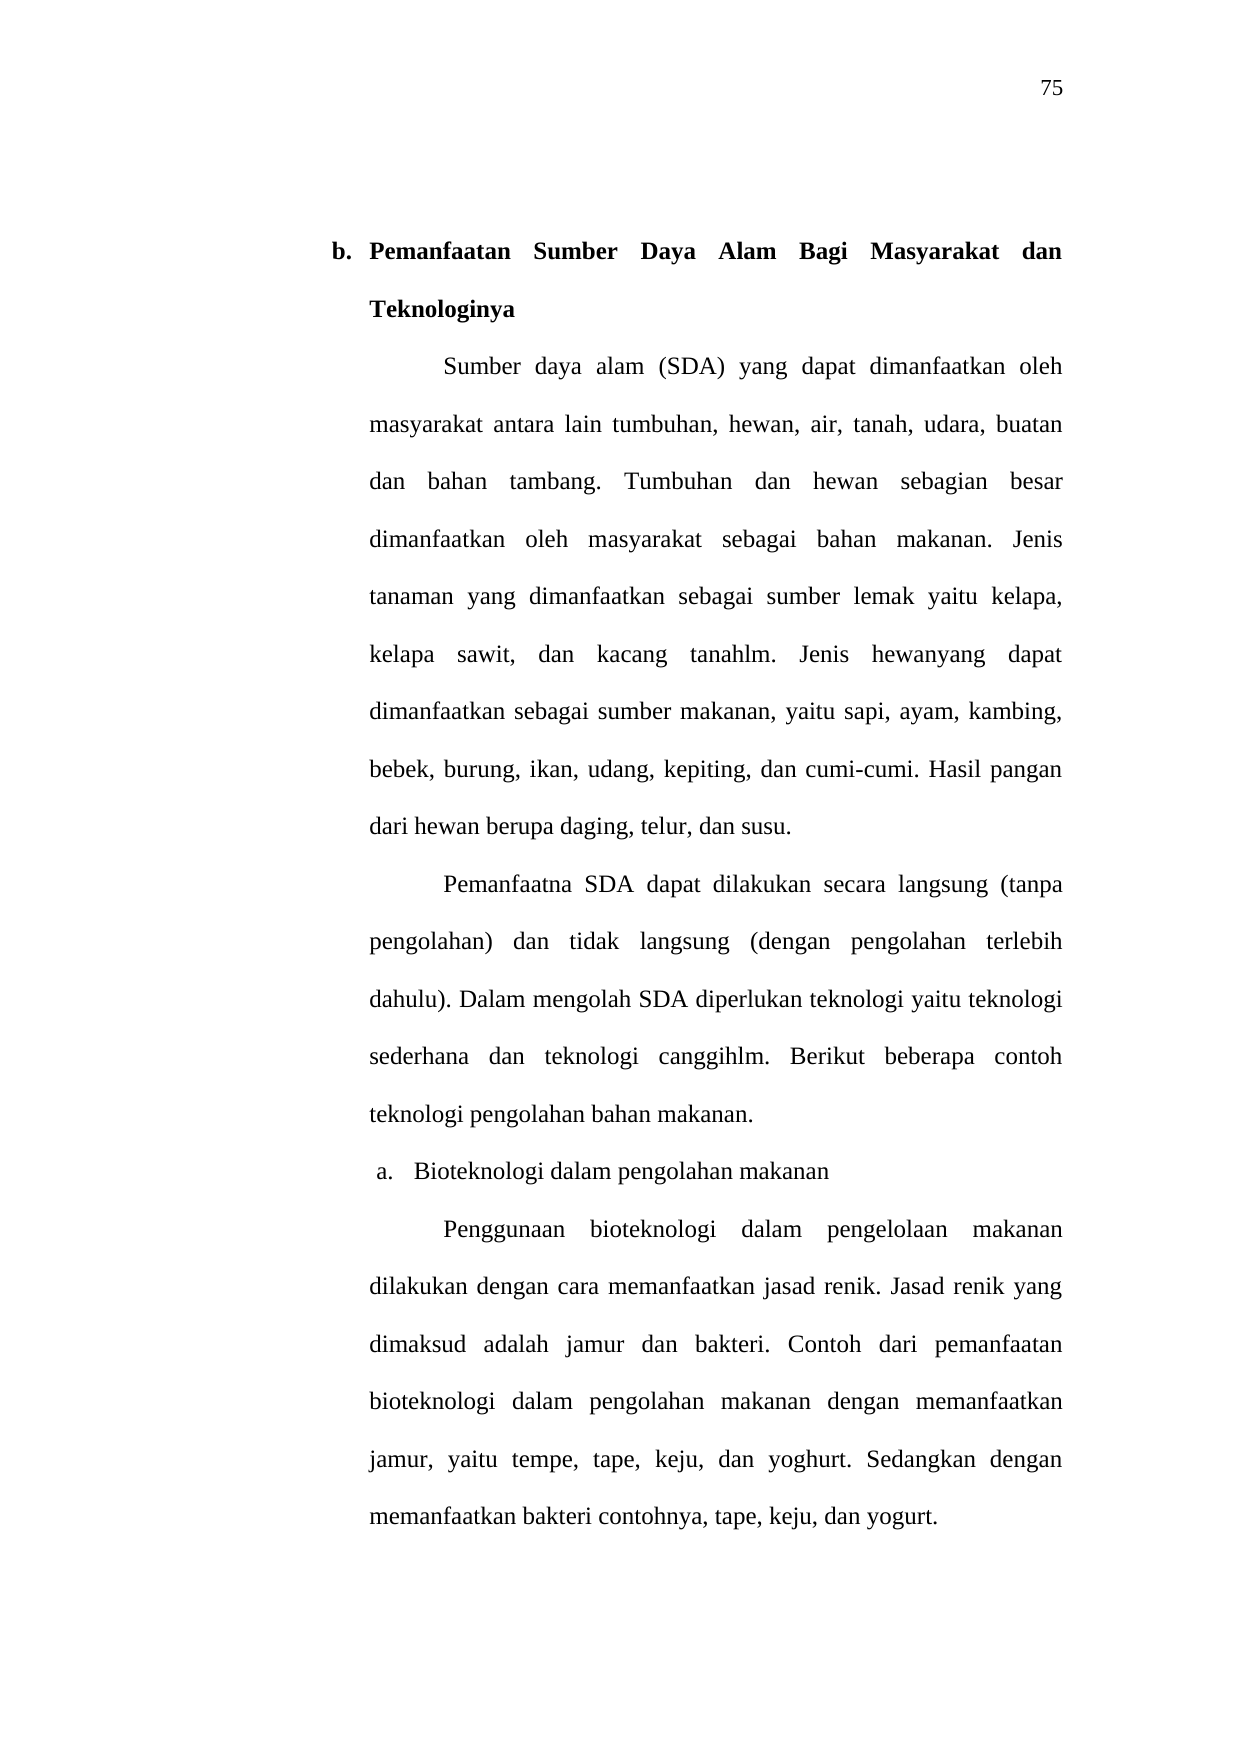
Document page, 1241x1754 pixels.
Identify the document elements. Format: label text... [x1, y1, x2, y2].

list Sumber daya alam (SDA) yang dapat dimanfaatkan oleh masyarakat antara lain tumbuhan, hewan, air, tanah, udara, buatan dan bahan tambang. Tumbuhan dan hewan sebagian besar dimanfaatkan oleh masyarakat sebagai bahan makanan. Jenis tanaman yang dimanfaatkan sebagai sumber lemak yaitu kelapa, kelapa sawit, dan kacang tanahlm. Jenis hewanyang dapat dimanfaatkan sebagai sumber makanan, yaitu sapi, ayam, kambing, bebek, burung, ikan, udang, kepiting, dan cumi-cumi. Hasil pangan dari hewan berupa daging, telur, dan susu. [369, 351, 1063, 840]
list Penggunaan bioteknologi dalam pengelolaan makanan dilakukan dengan cara memanfaatkan jasad renik. Jasad renik yang dimaksud adalah jamur dan bakteri. Contoh dari pemanfaatan bioteknologi dalam pengolahan makanan dengan memanfaatkan jamur, yaitu tempe, tape, keju, dan yoghurt. Sedangkan dengan memanfaatkan bakteri contohnya, tape, keju, dan yogurt. [369, 1214, 1063, 1530]
list Bioteknologi dalam pengolahan makanan [376, 1156, 1063, 1185]
list Pemanfaatna SDA dapat dilakukan secara langsung (tanpa pengolahan) dan tidak langsung (dengan pengolahan terlebih dahulu). Dalam mengolah SDA diperlukan teknologi yaitu teknologi sederhana dan teknologi canggihlm. Berikut beberapa contoh teknologi pengolahan bahan makanan. [369, 869, 1063, 1127]
list Pemanfaatan Sumber Daya Alam Bagi Masyarakat dan Teknologinya [332, 236, 1063, 322]
